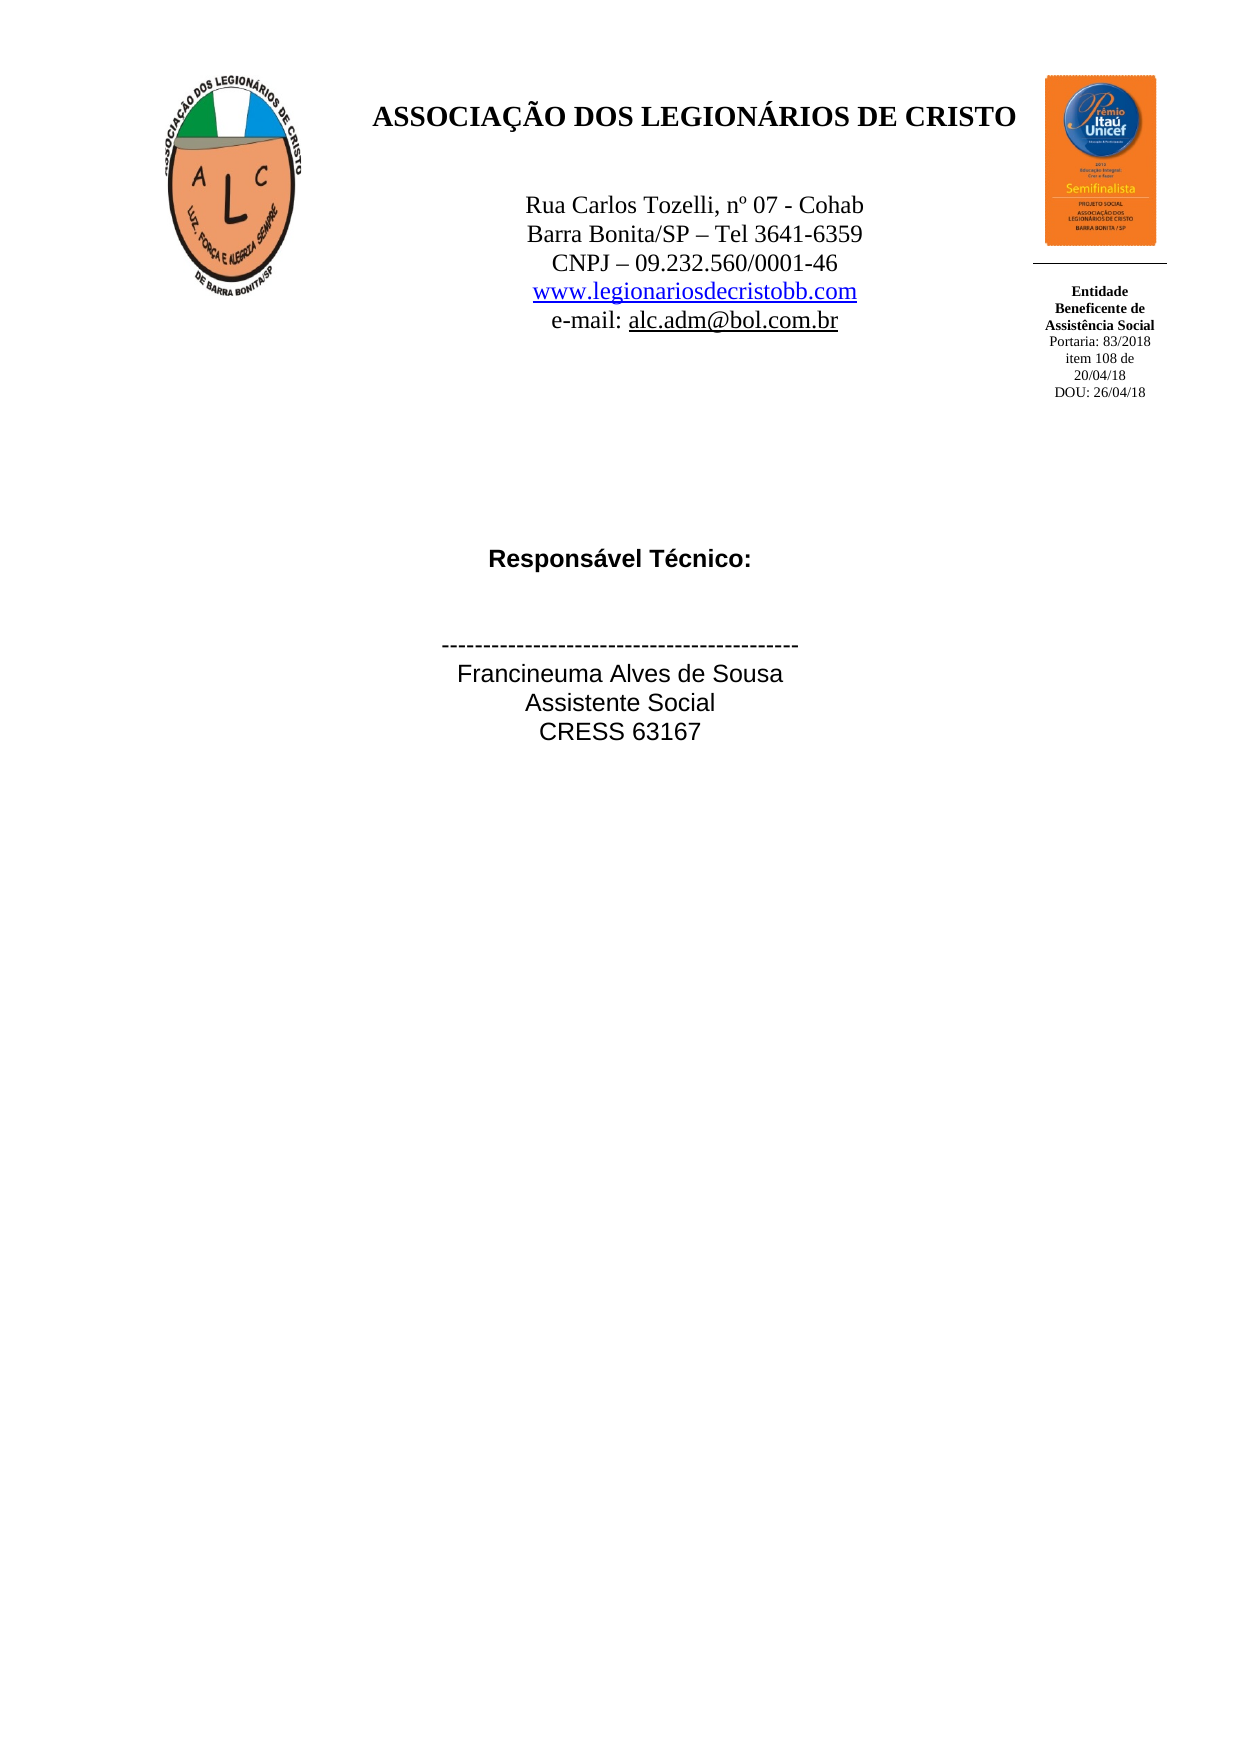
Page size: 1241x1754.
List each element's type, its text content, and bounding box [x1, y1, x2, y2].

text Assistente Social [177, 688, 1063, 717]
text Francineuma Alves de Sousa [177, 659, 1063, 688]
text Responsável Técnico: [177, 544, 1063, 573]
text CRESS 63167 [177, 717, 1063, 745]
picture [1045, 75, 1157, 246]
text ------------------------------------------- [177, 630, 1063, 659]
picture [165, 75, 302, 296]
